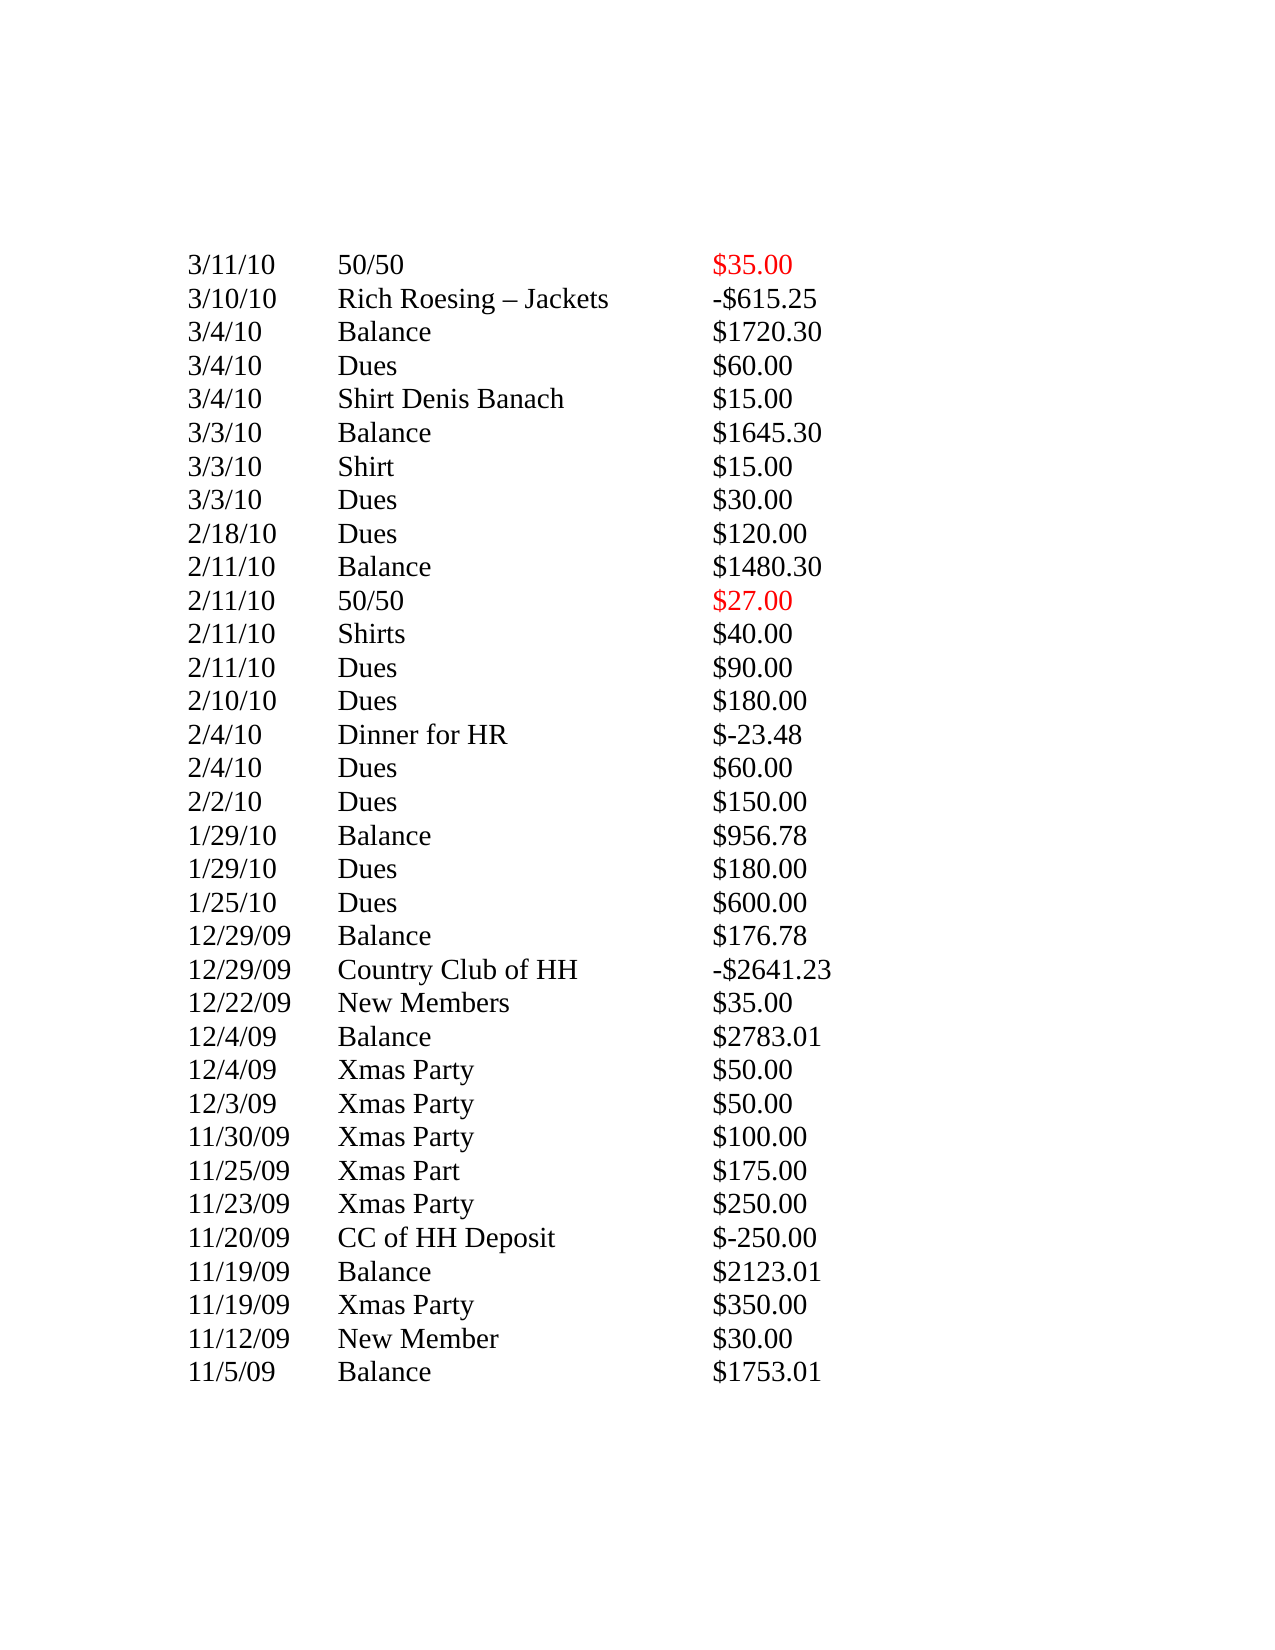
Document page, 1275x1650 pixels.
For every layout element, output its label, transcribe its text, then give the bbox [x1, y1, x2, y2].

text 3/4/10 Balance $1720.30 [187, 314, 1087, 348]
text 11/20/09 CC of HH Deposit $-250.00 [187, 1220, 1087, 1254]
text 11/19/09 Xmas Party $350.00 [187, 1287, 1087, 1321]
text 2/2/10 Dues $150.00 [187, 784, 1087, 818]
text 3/11/10 50/50 $35.00 [187, 247, 1087, 281]
text 12/29/09 Balance $176.78 [187, 918, 1087, 952]
text 12/22/09 New Members $35.00 [187, 985, 1087, 1019]
text 3/4/10 Shirt Denis Banach $15.00 [187, 382, 1087, 415]
text 12/3/09 Xmas Party $50.00 [187, 1086, 1087, 1119]
text 11/30/09 Xmas Party $100.00 [187, 1119, 1087, 1153]
text 2/11/10 Shirts $40.00 [187, 616, 1087, 650]
text 2/11/10 50/50 $27.00 [187, 583, 1087, 616]
text 3/3/10 Balance $1645.30 [187, 415, 1087, 449]
text 1/29/10 Balance $956.78 [187, 818, 1087, 851]
text 1/29/10 Dues $180.00 [187, 851, 1087, 885]
text 3/3/10 Shirt $15.00 [187, 449, 1087, 482]
text 12/4/09 Balance $2783.01 [187, 1019, 1087, 1052]
text 3/4/10 Dues $60.00 [187, 348, 1087, 382]
text 11/12/09 New Member $30.00 [187, 1321, 1087, 1354]
text 3/3/10 Dues $30.00 [187, 482, 1087, 516]
text 12/29/09 Country Club of HH -$2641.23 [187, 952, 1087, 985]
text 11/5/09 Balance $1753.01 [187, 1354, 1087, 1388]
text 2/10/10 Dues $180.00 [187, 683, 1087, 717]
text 12/4/09 Xmas Party $50.00 [187, 1052, 1087, 1086]
text 11/19/09 Balance $2123.01 [187, 1254, 1087, 1287]
text 2/18/10 Dues $120.00 [187, 516, 1087, 549]
text 2/4/10 Dues $60.00 [187, 751, 1087, 784]
text 2/11/10 Dues $90.00 [187, 650, 1087, 683]
text 1/25/10 Dues $600.00 [187, 885, 1087, 918]
text 11/25/09 Xmas Part $175.00 [187, 1153, 1087, 1187]
text 2/11/10 Balance $1480.30 [187, 549, 1087, 583]
text 2/4/10 Dinner for HR $-23.48 [187, 717, 1087, 751]
text 3/10/10 Rich Roesing – Jackets -$615.25 [187, 281, 1087, 314]
text 11/23/09 Xmas Party $250.00 [187, 1187, 1087, 1220]
